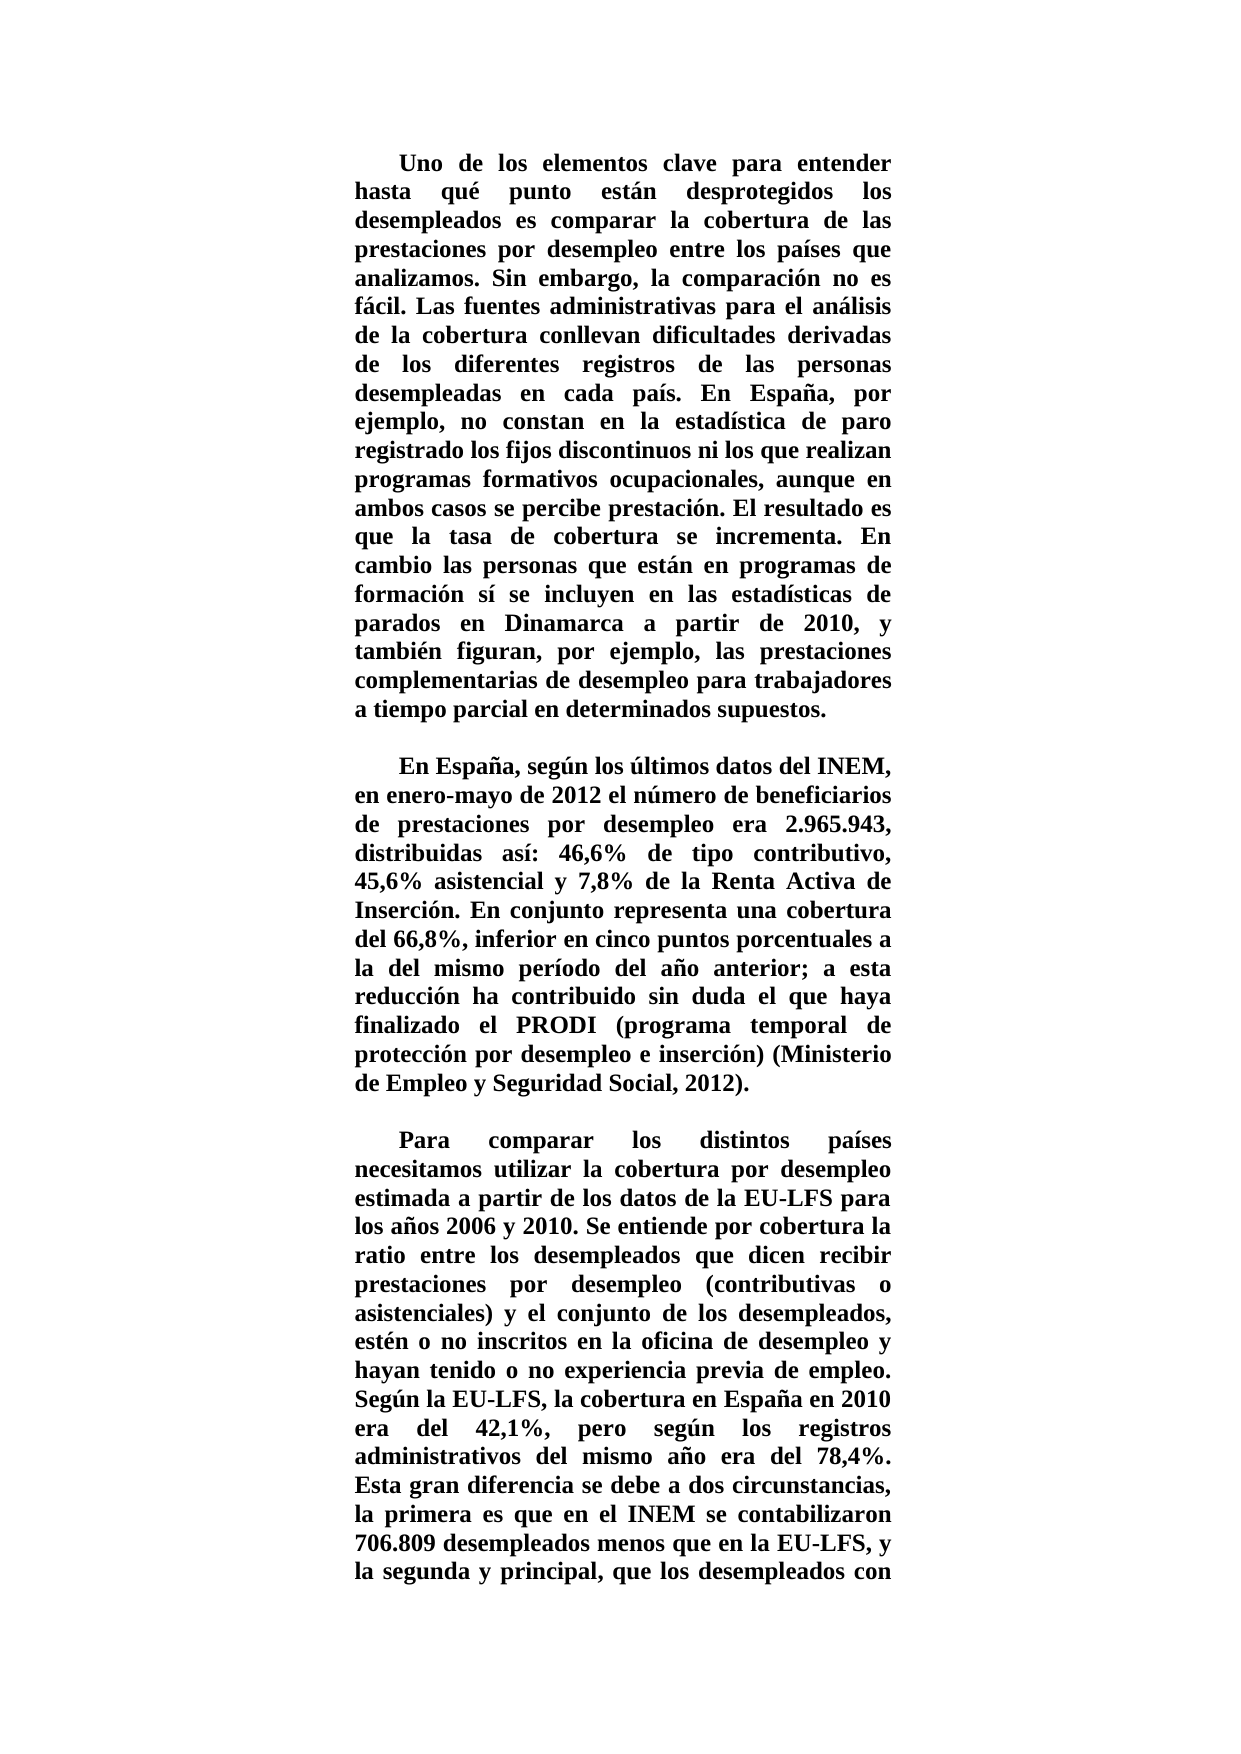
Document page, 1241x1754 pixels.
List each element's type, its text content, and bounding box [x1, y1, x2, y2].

text En España, según los últimos datos del INEM, en enero-mayo de 2012 el número de beneficiarios de prestaciones por desempleo era 2.965.943, distribuidas así: 46,6% de tipo contributivo, 45,6% asistencial y 7,8% de la Renta Activa de Inserción. En conjunto representa una cobertura del 66,8%, inferior en cinco puntos porcentuales a la del mismo período del año anterior; a esta reducción ha contribuido sin duda el que haya finalizado el PRODI (programa temporal de protección por desempleo e inserción) (Ministerio de Empleo y Seguridad Social, 2012). [354, 751, 892, 1096]
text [354, 1125, 892, 1585]
text Uno de los elementos clave para entender hasta qué punto están desprotegidos los desempleados es comparar la cobertura de las prestaciones por desempleo entre los países que analizamos. Sin embargo, la comparación no es fácil. Las fuentes administrativas para el análisis de la cobertura conllevan dificultades derivadas de los diferentes registros de las personas desempleadas en cada país. En España, por ejemplo, no constan en la estadística de paro registrado los fijos discontinuos ni los que realizan programas formativos ocupacionales, aunque en ambos casos se percibe prestación. El resultado es que la tasa de cobertura se incrementa. En cambio las personas que están en programas de formación sí se incluyen en las estadísticas de parados en Dinamarca a partir de 2010, y también figuran, por ejemplo, las prestaciones complementarias de desempleo para trabajadores a tiempo parcial en determinados supuestos. [354, 148, 892, 723]
